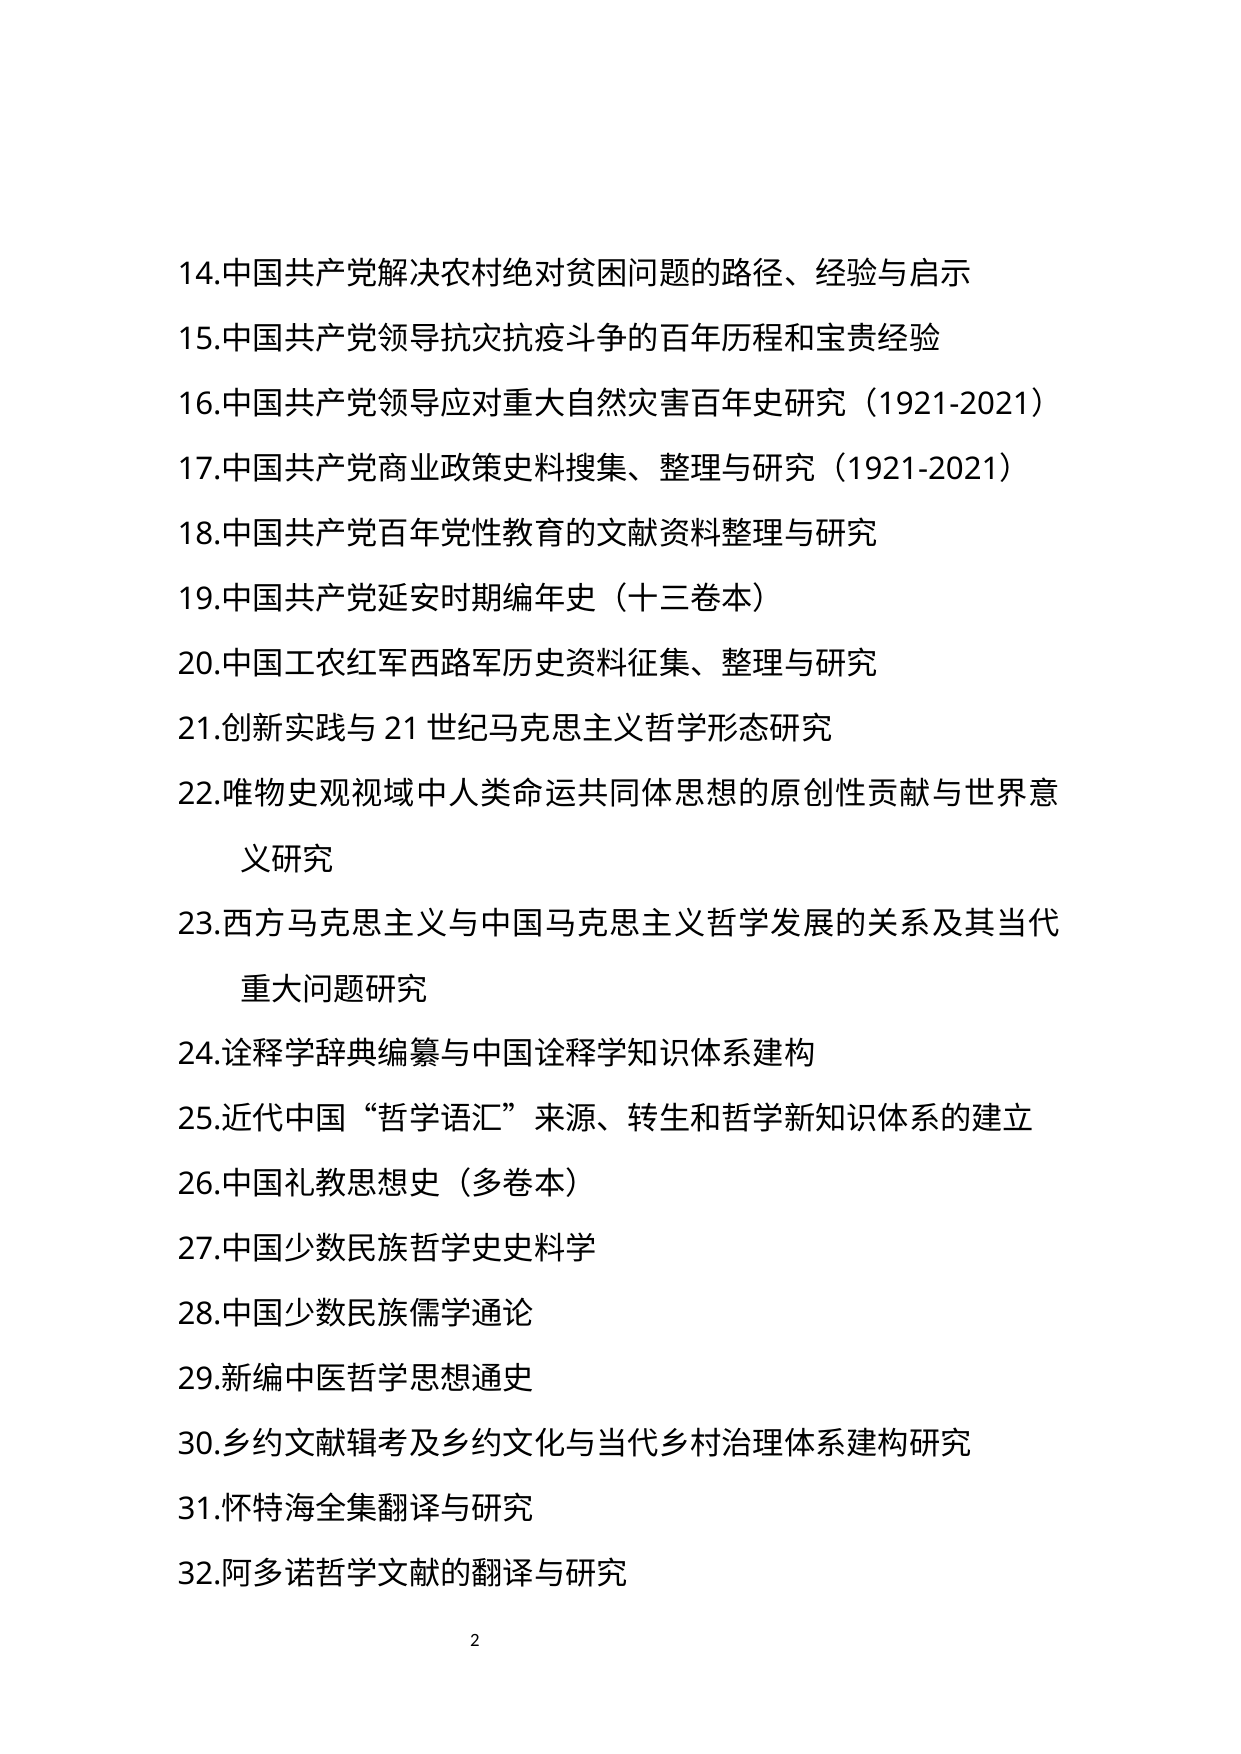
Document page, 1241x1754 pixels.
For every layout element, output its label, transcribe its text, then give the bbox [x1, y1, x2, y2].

text 28.中国少数民族儒学通论 [177, 1279, 1063, 1344]
text 23.西方马克思主义与中国马克思主义哲学发展的关系及其当代重大问题研究 [177, 889, 1063, 1019]
text 26.中国礼教思想史（多卷本） [177, 1149, 1063, 1214]
text 22.唯物史观视域中人类命运共同体思想的原创性贡献与世界意义研究 [177, 759, 1063, 889]
text 15.中国共产党领导抗灾抗疫斗争的百年历程和宝贵经验 [177, 304, 1063, 369]
text 29.新编中医哲学思想通史 [177, 1344, 1063, 1409]
text 20.中国工农红军西路军历史资料征集、整理与研究 [177, 629, 1063, 694]
text 27.中国少数民族哲学史史料学 [177, 1214, 1063, 1279]
text 14.中国共产党解决农村绝对贫困问题的路径、经验与启示 [177, 239, 1063, 304]
text 25.近代中国“哲学语汇”来源、转生和哲学新知识体系的建立 [177, 1084, 1063, 1149]
text 32.阿多诺哲学文献的翻译与研究 [177, 1539, 1063, 1604]
text 16.中国共产党领导应对重大自然灾害百年史研究（1921-2021） [177, 369, 1063, 434]
text 30.乡约文献辑考及乡约文化与当代乡村治理体系建构研究 [177, 1409, 1063, 1474]
text 24.诠释学辞典编纂与中国诠释学知识体系建构 [177, 1019, 1063, 1084]
text 17.中国共产党商业政策史料搜集、整理与研究（1921-2021） [177, 434, 1063, 499]
text 31.怀特海全集翻译与研究 [177, 1474, 1063, 1539]
text 21.创新实践与21世纪马克思主义哲学形态研究 [177, 694, 1063, 759]
text 19.中国共产党延安时期编年史（十三卷本） [177, 564, 1063, 629]
text 18.中国共产党百年党性教育的文献资料整理与研究 [177, 499, 1063, 564]
